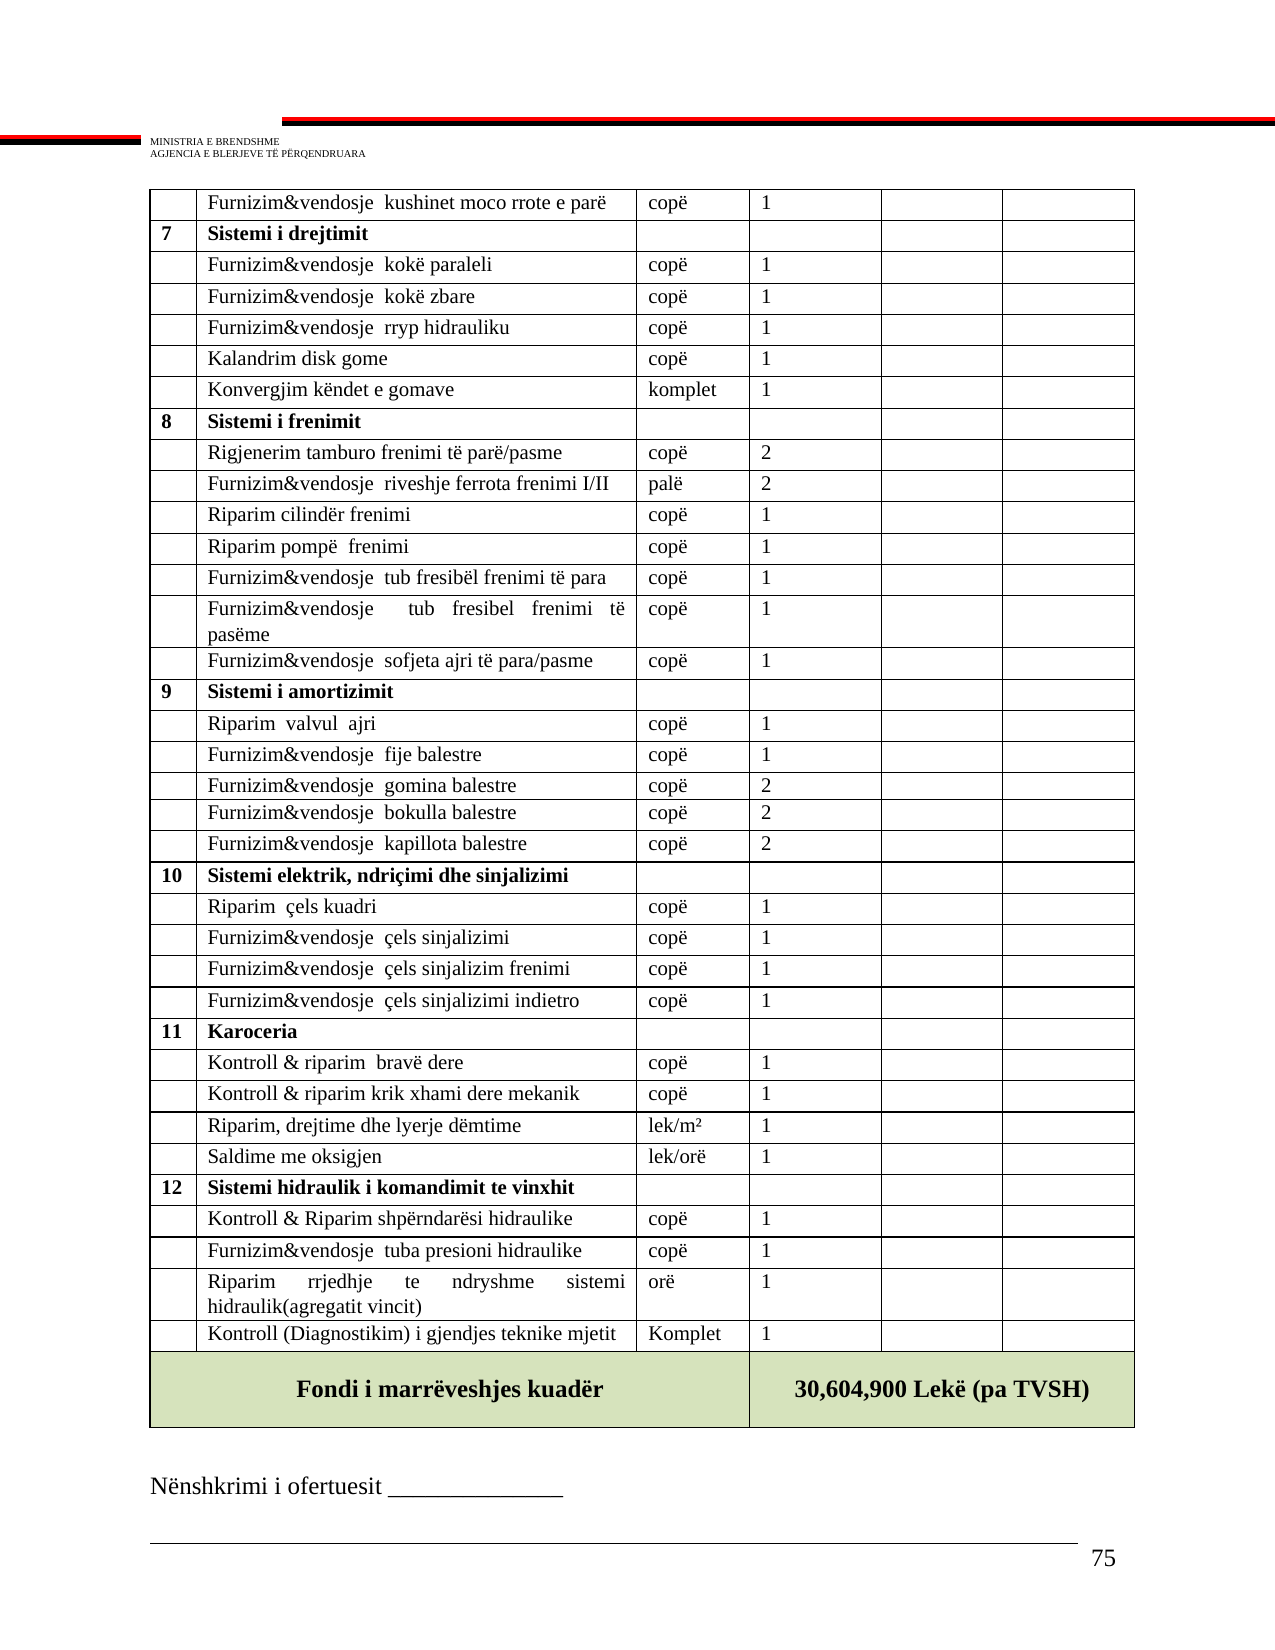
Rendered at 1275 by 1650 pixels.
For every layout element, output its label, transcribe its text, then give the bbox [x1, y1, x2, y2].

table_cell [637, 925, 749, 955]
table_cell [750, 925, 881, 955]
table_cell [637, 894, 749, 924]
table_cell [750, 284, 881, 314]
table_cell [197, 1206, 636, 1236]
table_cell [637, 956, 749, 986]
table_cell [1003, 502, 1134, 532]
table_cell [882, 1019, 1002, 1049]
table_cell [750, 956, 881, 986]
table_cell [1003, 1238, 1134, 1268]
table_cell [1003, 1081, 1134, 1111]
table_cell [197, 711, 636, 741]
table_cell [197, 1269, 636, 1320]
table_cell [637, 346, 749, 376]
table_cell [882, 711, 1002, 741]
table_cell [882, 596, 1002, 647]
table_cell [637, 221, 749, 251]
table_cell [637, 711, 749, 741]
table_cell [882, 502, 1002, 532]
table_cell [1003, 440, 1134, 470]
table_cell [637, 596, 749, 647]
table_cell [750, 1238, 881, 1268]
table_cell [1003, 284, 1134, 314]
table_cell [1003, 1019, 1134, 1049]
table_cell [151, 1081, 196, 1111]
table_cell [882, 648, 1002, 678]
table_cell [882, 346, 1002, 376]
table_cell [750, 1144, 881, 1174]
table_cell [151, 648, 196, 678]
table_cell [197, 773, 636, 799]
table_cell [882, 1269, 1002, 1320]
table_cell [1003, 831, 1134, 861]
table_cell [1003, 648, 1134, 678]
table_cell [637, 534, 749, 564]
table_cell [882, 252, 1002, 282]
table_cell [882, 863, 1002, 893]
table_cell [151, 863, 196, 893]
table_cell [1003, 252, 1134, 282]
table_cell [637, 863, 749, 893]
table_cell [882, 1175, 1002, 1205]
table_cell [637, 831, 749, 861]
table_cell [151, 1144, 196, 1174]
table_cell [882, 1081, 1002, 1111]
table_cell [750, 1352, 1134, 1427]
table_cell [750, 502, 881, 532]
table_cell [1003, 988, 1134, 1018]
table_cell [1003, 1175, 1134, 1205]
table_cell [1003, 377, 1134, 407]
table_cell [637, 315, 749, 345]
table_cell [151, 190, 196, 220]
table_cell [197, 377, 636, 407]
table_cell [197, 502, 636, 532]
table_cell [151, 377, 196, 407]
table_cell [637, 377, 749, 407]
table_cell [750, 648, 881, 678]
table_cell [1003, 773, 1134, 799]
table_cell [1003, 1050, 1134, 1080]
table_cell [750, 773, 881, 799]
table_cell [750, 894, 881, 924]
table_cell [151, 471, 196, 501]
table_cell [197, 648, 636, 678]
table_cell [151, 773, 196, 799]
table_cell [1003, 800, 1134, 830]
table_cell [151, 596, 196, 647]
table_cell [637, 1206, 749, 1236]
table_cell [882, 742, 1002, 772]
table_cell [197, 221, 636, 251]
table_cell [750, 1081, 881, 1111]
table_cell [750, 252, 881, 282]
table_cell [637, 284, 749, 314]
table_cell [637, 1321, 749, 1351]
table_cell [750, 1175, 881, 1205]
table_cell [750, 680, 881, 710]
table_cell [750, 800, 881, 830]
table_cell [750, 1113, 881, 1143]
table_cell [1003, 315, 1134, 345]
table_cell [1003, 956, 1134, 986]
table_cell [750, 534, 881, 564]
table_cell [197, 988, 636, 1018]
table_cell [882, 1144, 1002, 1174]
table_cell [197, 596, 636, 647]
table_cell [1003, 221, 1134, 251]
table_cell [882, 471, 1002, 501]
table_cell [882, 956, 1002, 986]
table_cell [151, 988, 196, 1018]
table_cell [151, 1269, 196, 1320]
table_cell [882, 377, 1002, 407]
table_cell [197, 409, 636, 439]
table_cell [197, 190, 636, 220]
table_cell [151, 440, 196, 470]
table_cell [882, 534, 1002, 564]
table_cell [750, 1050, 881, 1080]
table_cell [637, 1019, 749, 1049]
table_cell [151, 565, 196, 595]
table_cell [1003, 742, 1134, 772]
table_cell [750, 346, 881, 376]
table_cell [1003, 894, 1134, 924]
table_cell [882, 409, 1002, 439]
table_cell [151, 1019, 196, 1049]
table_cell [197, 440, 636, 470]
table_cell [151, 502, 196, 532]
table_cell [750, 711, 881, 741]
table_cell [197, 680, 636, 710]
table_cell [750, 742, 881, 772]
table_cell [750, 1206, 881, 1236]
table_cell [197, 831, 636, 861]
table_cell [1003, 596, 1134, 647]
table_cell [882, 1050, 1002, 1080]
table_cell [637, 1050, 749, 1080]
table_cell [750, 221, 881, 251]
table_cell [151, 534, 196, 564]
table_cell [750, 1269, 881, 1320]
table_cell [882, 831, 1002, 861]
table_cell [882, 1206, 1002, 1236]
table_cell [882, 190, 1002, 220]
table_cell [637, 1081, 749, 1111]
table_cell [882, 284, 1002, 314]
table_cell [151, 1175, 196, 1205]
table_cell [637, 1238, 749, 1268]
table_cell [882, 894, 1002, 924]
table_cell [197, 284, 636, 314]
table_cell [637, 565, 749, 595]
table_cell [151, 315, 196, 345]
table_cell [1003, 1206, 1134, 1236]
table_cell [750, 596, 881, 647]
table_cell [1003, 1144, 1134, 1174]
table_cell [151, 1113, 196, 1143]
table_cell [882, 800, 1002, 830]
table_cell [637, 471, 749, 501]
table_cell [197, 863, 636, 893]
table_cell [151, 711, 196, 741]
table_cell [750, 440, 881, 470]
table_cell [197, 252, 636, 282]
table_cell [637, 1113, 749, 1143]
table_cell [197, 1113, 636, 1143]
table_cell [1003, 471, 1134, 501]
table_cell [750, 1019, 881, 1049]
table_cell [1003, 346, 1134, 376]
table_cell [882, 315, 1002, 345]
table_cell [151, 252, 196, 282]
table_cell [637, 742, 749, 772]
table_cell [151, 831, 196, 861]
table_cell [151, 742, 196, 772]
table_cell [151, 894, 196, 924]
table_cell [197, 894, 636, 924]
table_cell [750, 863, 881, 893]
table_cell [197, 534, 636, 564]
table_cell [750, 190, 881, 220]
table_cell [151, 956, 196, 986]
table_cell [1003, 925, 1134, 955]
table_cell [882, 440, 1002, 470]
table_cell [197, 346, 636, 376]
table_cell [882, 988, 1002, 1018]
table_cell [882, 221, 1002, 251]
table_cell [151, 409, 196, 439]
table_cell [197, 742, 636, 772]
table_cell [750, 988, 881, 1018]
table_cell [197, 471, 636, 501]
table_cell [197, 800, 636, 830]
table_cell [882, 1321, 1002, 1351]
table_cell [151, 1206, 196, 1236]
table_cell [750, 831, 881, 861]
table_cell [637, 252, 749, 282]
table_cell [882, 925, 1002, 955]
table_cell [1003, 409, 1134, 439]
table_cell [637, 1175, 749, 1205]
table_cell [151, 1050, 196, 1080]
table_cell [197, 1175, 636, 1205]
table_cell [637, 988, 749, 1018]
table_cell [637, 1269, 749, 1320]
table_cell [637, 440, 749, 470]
text Nënshkrimi i ofertuesit ______________ [150, 1471, 1116, 1500]
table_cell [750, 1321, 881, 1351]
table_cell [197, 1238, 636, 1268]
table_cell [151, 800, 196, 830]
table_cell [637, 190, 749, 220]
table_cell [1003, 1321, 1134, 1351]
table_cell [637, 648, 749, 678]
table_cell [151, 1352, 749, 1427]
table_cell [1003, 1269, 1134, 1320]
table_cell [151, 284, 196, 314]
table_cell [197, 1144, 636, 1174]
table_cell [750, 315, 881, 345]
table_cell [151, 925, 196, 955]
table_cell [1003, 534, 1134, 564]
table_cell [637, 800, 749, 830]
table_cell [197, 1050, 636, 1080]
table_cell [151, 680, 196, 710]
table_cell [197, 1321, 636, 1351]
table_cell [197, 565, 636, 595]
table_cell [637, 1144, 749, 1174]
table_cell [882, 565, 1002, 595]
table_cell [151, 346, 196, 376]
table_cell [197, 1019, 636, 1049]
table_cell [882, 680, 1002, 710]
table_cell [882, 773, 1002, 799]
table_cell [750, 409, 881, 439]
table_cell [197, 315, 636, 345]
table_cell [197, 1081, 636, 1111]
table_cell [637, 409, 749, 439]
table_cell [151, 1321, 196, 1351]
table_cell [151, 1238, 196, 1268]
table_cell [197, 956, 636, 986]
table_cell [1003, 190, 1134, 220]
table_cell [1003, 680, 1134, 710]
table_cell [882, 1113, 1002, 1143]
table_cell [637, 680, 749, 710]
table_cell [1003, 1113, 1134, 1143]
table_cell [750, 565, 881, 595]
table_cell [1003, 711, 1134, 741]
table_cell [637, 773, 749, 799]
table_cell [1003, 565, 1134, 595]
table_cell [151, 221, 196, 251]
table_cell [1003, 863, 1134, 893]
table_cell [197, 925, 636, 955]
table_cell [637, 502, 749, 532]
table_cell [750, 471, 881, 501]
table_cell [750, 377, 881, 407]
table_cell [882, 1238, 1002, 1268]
